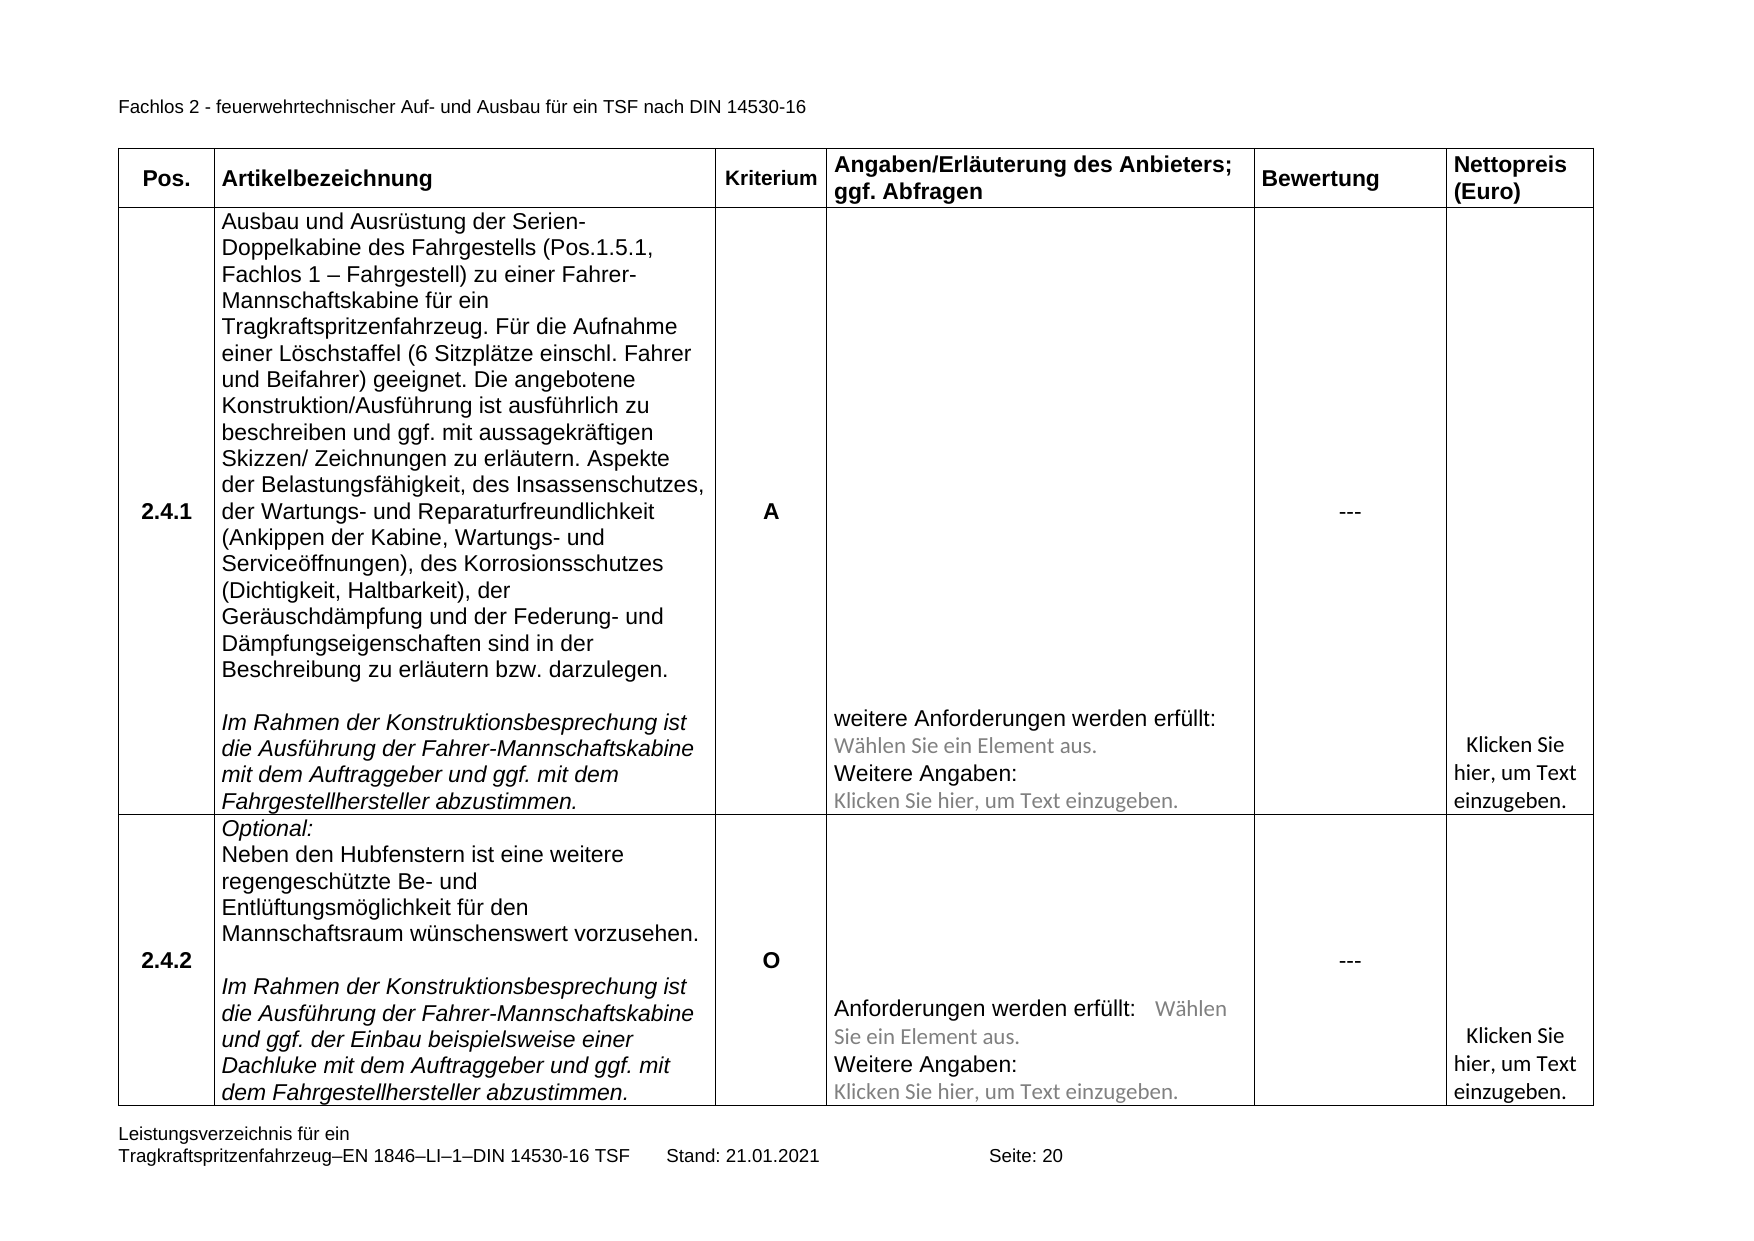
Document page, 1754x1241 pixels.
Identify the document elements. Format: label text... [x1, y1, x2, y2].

table_header Kriterium [716, 149, 826, 207]
table_cell [1447, 208, 1593, 814]
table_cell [827, 815, 1254, 1105]
table_cell 2.4.2 [119, 815, 214, 1105]
table_header Bewertung [1255, 149, 1446, 207]
table_cell weitere Anforderungen werden erfüllt: Weitere Angaben: [827, 208, 1254, 814]
table_header Nettopreis (Euro) [1447, 149, 1593, 207]
table_cell --- [1255, 208, 1446, 814]
table_cell O [716, 815, 826, 1105]
table_header Artikelbezeichnung [215, 149, 715, 207]
table_cell --- [1255, 815, 1446, 1105]
table_cell Ausbau und Ausrüstung der Serien-Doppelkabine des Fahrgestells (Pos.1.5.1, Fachlos 1 – Fahrgestell) zu einer Fahrer-Mannschaftskabine für ein Tragkraftspritzenfahrzeug. Für die Aufnahme einer Löschstaffel (6 Sitzplätze einschl. Fahrer und Beifahrer) geeignet. Die angebotene Konstruktion/Ausführung ist ausführlich zu beschreiben und ggf. mit aussagekräftigen Skizzen/ Zeichnungen zu erläutern. Aspekte der Belastungsfähigkeit, des Insassenschutzes, der Wartungs- und Reparaturfreundlichkeit (Ankippen der Kabine, Wartungs- und Serviceöffnungen), des Korrosionsschutzes (Dichtigkeit, Haltbarkeit), der Geräuschdämpfung und der Federung- und Dämpfungseigenschaften sind in der Beschreibung zu erläutern bzw. darzulegen. Im Rahmen der Konstruktionsbesprechung ist die Ausführung der Fahrer-Mannschaftskabine mit dem Auftraggeber und ggf. mit dem Fahrgestellhersteller abzustimmen. [215, 208, 715, 814]
table_cell A [716, 208, 826, 814]
table_cell Optional: Neben den Hubfenstern ist eine weitere regengeschützte Be- und Entlüftungsmöglichkeit für den Mannschaftsraum wünschenswert vorzusehen. Im Rahmen der Konstruktionsbesprechung ist die Ausführung der Fahrer-Mannschaftskabine und ggf. der Einbau beispielsweise einer Dachluke mit dem Auftraggeber und ggf. mit dem Fahrgestellhersteller abzustimmen. [215, 815, 715, 1105]
table_cell [1447, 815, 1593, 1105]
table_header Angaben/Erläuterung des Anbieters; ggf. Abfragen [827, 149, 1254, 207]
table_cell 2.4.1 [119, 208, 214, 814]
table_header Pos. [119, 149, 214, 207]
